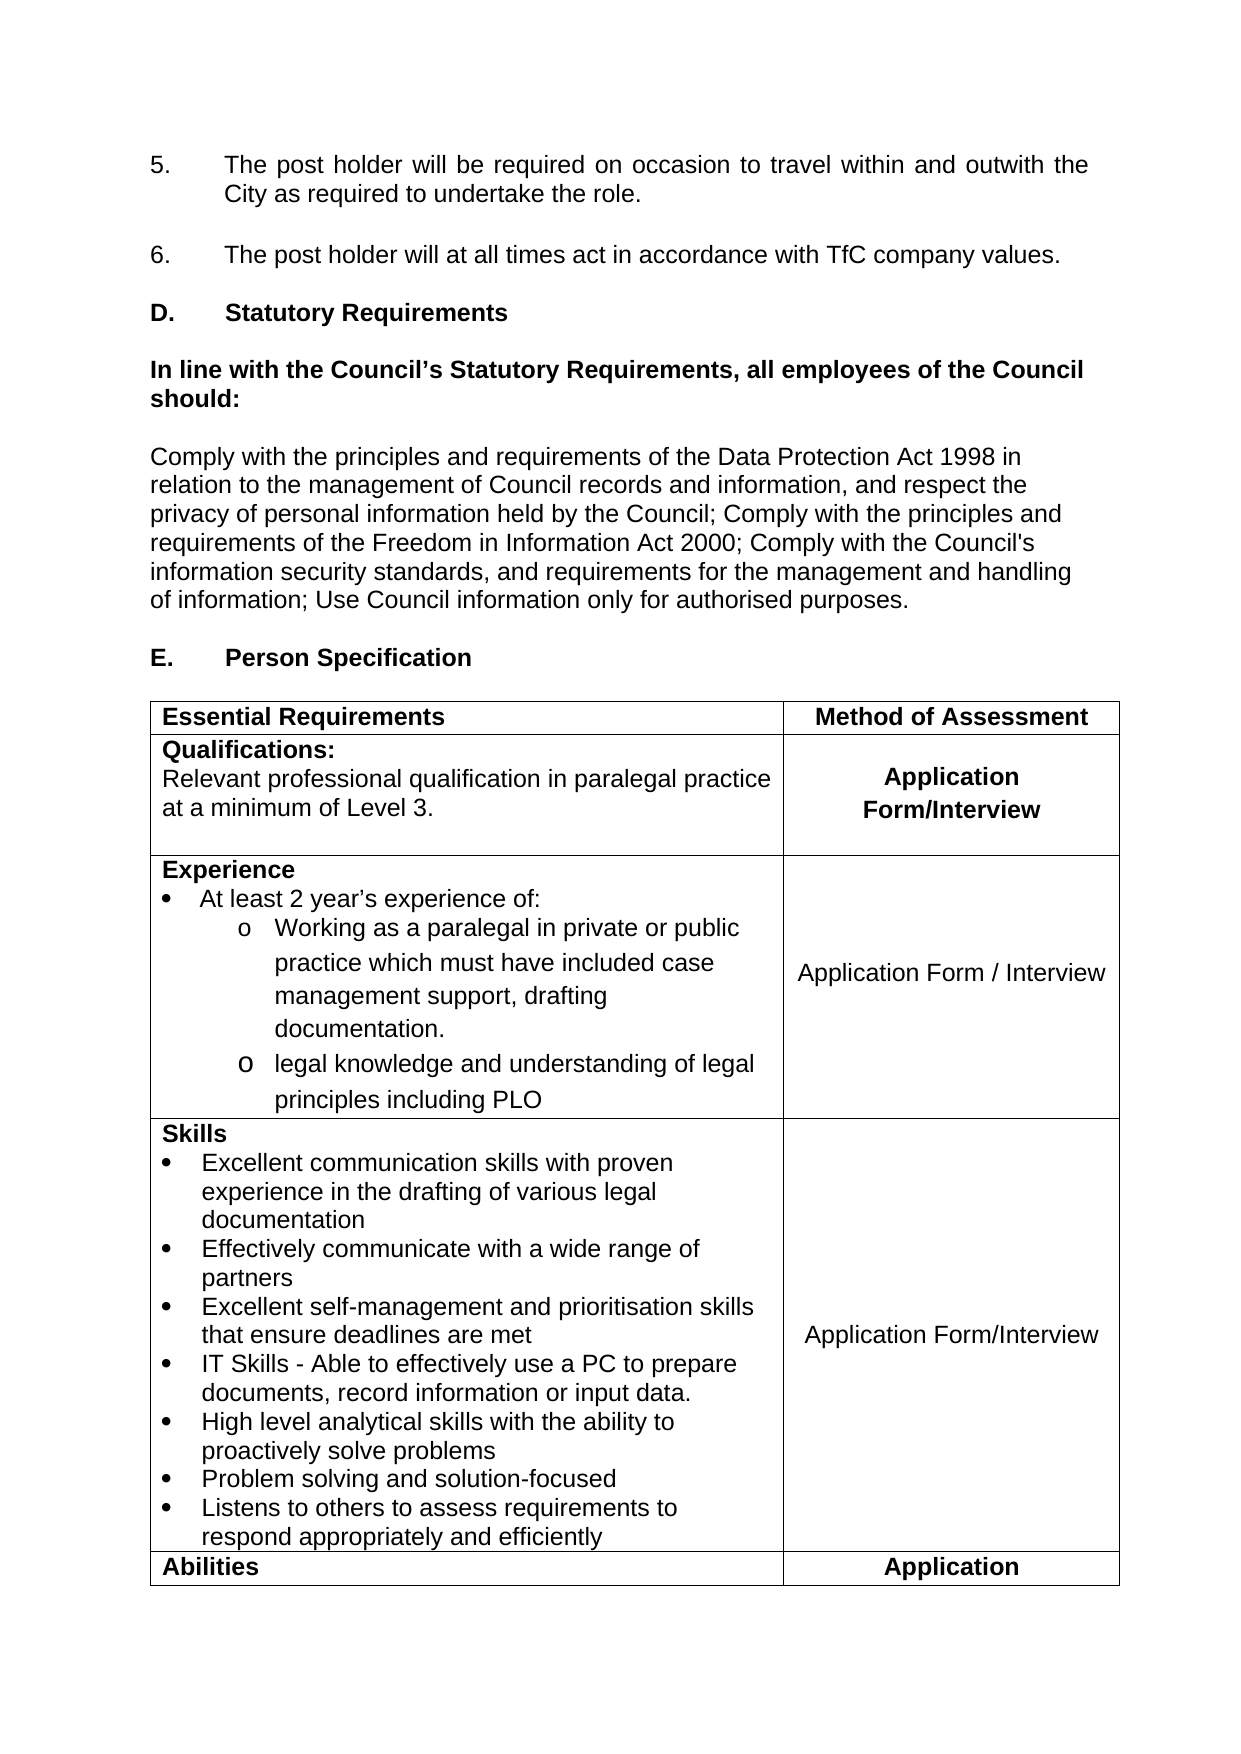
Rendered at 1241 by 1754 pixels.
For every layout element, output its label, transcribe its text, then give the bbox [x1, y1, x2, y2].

table_cell Skills Excellent communication skills with proven experience in the drafting of various legal documentation Effectively communicate with a wide range of partners Excellent self-management and prioritisation skills that ensure deadlines are met IT Skills - Able to effectively use a PC to prepare documents, record information or input data. High level analytical skills with the ability to proactively solve problems Problem solving and solution-focused Listens to others to assess requirements to respond appropriately and efficiently [151, 1119, 783, 1551]
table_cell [784, 1552, 1119, 1584]
text E. Person Specification [150, 643, 1090, 672]
list The post holder will be required on occasion to travel within and outwith the City as required to undertake the role. [150, 150, 1090, 207]
table_cell Application Form/Interview [784, 735, 1119, 854]
table_header Essential Requirements [151, 702, 783, 734]
table_cell Experience At least 2 year’s experience of: Working as a paralegal in private or public practice which must have included case management support, drafting documentation. legal knowledge and understanding of legal principles including PLO [151, 856, 783, 1118]
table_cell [151, 1552, 783, 1584]
table_header Method of Assessment [784, 702, 1119, 734]
table_cell Application Form/Interview [784, 1119, 1119, 1551]
text Comply with the principles and requirements of the Data Protection Act 1998 in relation to the management of Council records and information, and respect the privacy of personal information held by the Council; Comply with the principles and requirements of the Freedom in Information Act 2000; Comply with the Council's information security standards, and requirements for the management and handling of information; Use Council information only for authorised purposes. [150, 442, 1090, 614]
table_cell Qualifications: Relevant professional qualification in paralegal practice at a minimum of Level 3. [151, 735, 783, 854]
table_cell Application Form / Interview [784, 856, 1119, 1118]
text In line with the Council’s Statutory Requirements, all employees of the Council should: [150, 356, 1090, 413]
list The post holder will at all times act in accordance with TfC company values. [150, 241, 1090, 269]
text D. Statutory Requirements [150, 298, 1090, 327]
